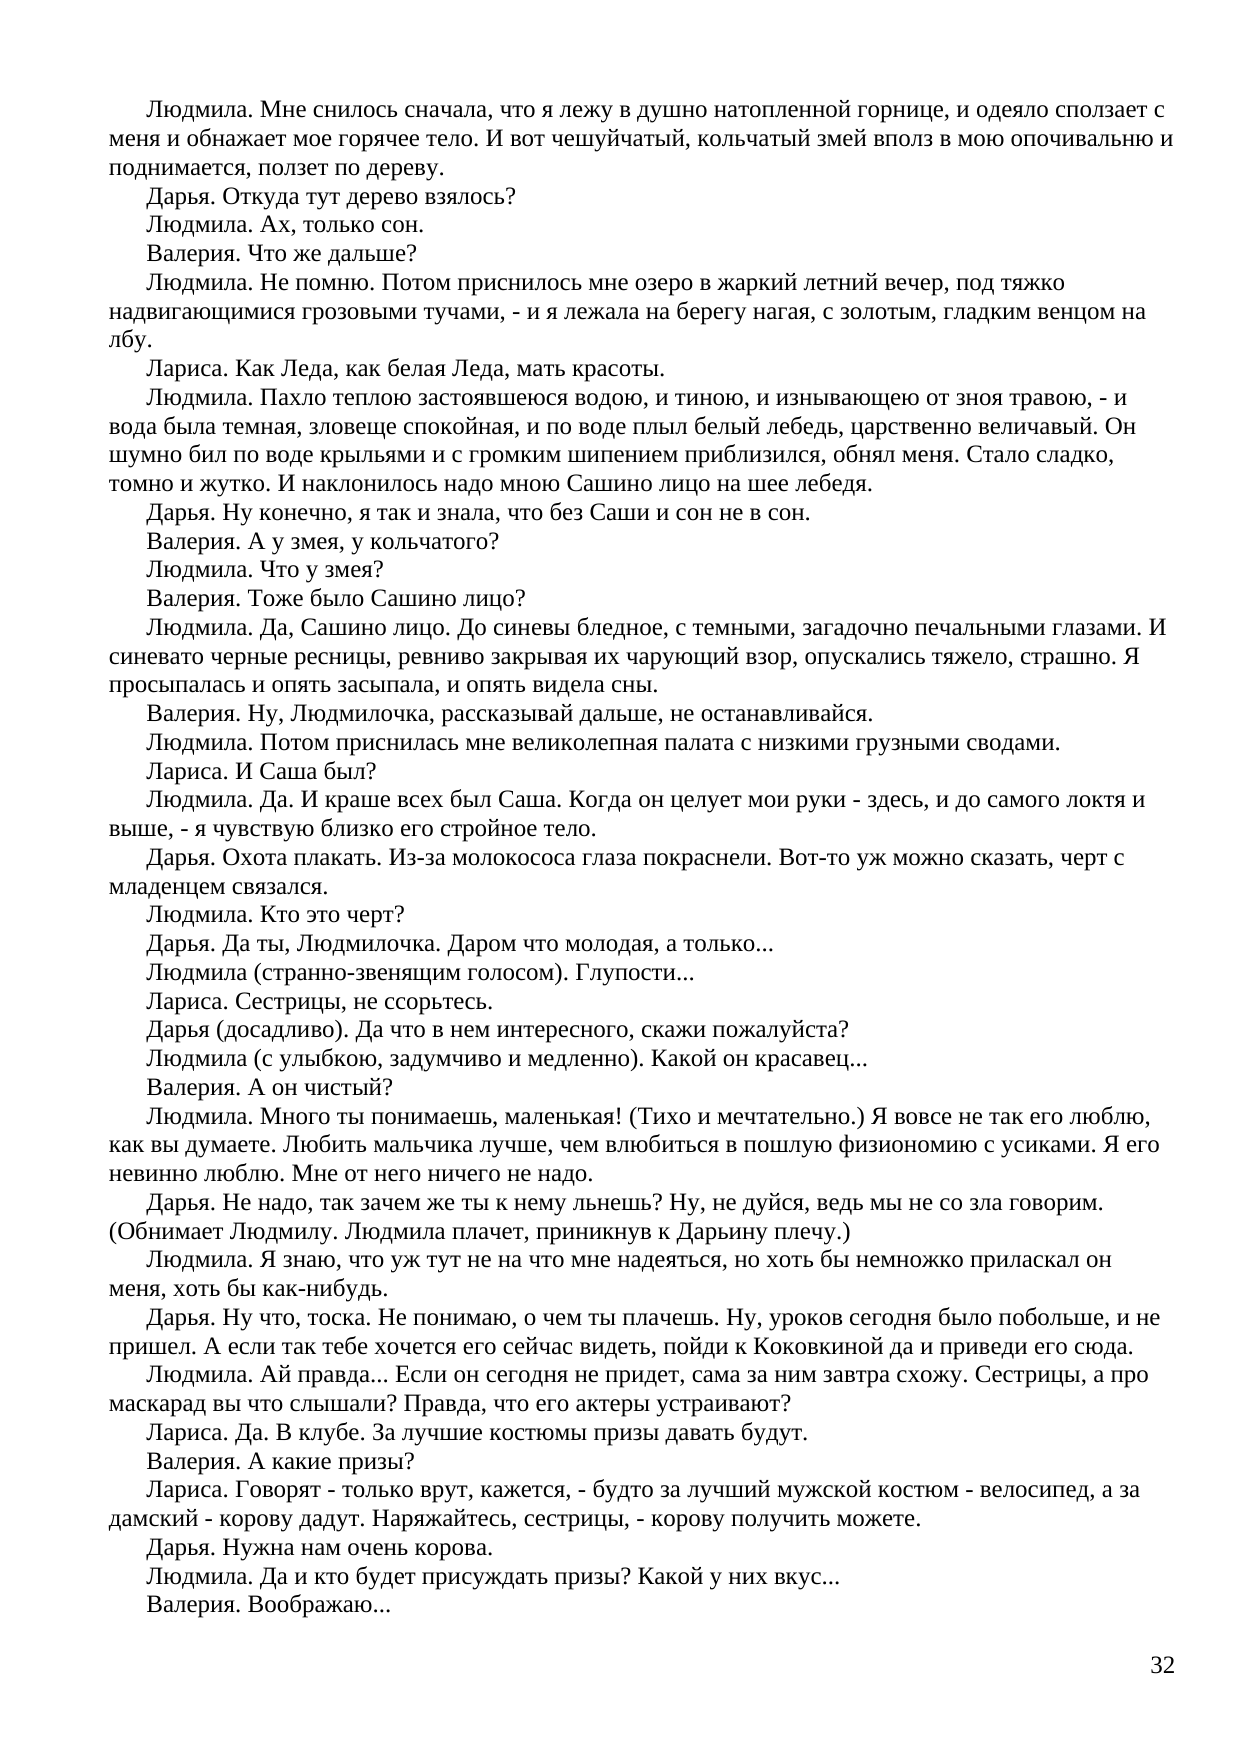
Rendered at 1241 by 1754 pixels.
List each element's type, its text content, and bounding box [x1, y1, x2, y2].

text Валерия. Ну, Людмилочка, рассказывай дальше, не останавливайся. [109, 698, 1175, 727]
text Людмила. Не помню. Потом приснилось мне озеро в жаркий летний вечер, под тяжко надвигающимися грозовыми тучами, - и я лежала на берегу нагая, с золотым, гладким венцом на лбу. [109, 267, 1175, 353]
text Людмила. Что у змея? [109, 554, 1175, 583]
text Людмила. Ай правда... Если он сегодня не придет, сама за ним завтра схожу. Сестрицы, а про маскарад вы что слышали? Правда, что его актеры устраивают? [109, 1359, 1175, 1417]
text Дарья. Ну что, тоска. Не понимаю, о чем ты плачешь. Ну, уроков сегодня было побольше, и не пришел. А если так тебе хочется его сейчас видеть, пойди к Коковкиной да и приведи его сюда. [109, 1302, 1175, 1359]
text Валерия. Воображаю... [109, 1589, 1175, 1618]
text Дарья. Охота плакать. Из-за молокососа глаза покраснели. Вот-то уж можно сказать, черт с младенцем связался. [109, 842, 1175, 899]
text Дарья (досадливо). Да что в нем интересного, скажи пожалуйста? [109, 1014, 1175, 1043]
text Лариса. Говорят - только врут, кажется, - будто за лучший мужской костюм - велосипед, а за дамский - корову дадут. Наряжайтесь, сестрицы, - корову получить можете. [109, 1474, 1175, 1532]
text Людмила. Да. И краше всех был Саша. Когда он целует мои руки - здесь, и до самого локтя и выше, - я чувствую близко его стройное тело. [109, 784, 1175, 842]
text Людмила. Кто это черт? [109, 899, 1175, 928]
text Людмила. Потом приснилась мне великолепная палата с низкими грузными сводами. [109, 727, 1175, 756]
text Людмила. Да, Сашино лицо. До синевы бледное, с темными, загадочно печальными глазами. И синевато черные ресницы, ревниво закрывая их чарующий взор, опускались тяжело, страшно. Я просыпалась и опять засыпала, и опять видела сны. [109, 612, 1175, 698]
text Валерия. Тоже было Сашино лицо? [109, 583, 1175, 612]
text Людмила. Мне снилось сначала, что я лежу в душно натопленной горнице, и одеяло сползает с меня и обнажает мое горячее тело. И вот чешуйчатый, кольчатый змей вполз в мою опочивальню и поднимается, ползет по дереву. [109, 94, 1175, 181]
text Валерия. А он чистый? [109, 1072, 1175, 1101]
text Лариса. Да. В клубе. За лучшие костюмы призы давать будут. [109, 1417, 1175, 1446]
text Дарья. Ну конечно, я так и знала, что без Саши и сон не в сон. [109, 497, 1175, 526]
text Лариса. И Саша был? [109, 756, 1175, 784]
text Людмила (с улыбкою, задумчиво и медленно). Какой он красавец... [109, 1043, 1175, 1072]
text Дарья. Да ты, Людмилочка. Даром что молодая, а только... [109, 928, 1175, 957]
text Дарья. Не надо, так зачем же ты к нему льнешь? Ну, не дуйся, ведь мы не со зла говорим. (Обнимает Людмилу. Людмила плачет, приникнув к Дарьину плечу.) [109, 1187, 1175, 1244]
text Валерия. Что же дальше? [109, 238, 1175, 267]
text Людмила. Я знаю, что уж тут не на что мне надеяться, но хоть бы немножко приласкал он меня, хоть бы как-нибудь. [109, 1244, 1175, 1302]
text Людмила. Много ты понимаешь, маленькая! (Тихо и мечтательно.) Я вовсе не так его люблю, как вы думаете. Любить мальчика лучше, чем влюбиться в пошлую физиономию с усиками. Я его невинно люблю. Мне от него ничего не надо. [109, 1101, 1175, 1187]
text Людмила. Ах, только сон. [109, 209, 1175, 238]
text Дарья. Откуда тут дерево взялось? [109, 181, 1175, 209]
text Людмила. Да и кто будет присуждать призы? Какой у них вкус... [109, 1561, 1175, 1589]
text Людмила. Пахло теплою застоявшеюся водою, и тиною, и изнывающею от зноя травою, - и вода была темная, зловеще спокойная, и по воде плыл белый лебедь, царственно величавый. Он шумно бил по воде крыльями и с громким шипением приблизился, обнял меня. Стало сладко, томно и жутко. И наклонилось надо мною Сашино лицо на шее лебедя. [109, 382, 1175, 497]
text Людмила (странно-звенящим голосом). Глупости... [109, 957, 1175, 986]
text Валерия. А какие призы? [109, 1446, 1175, 1474]
text Лариса. Как Леда, как белая Леда, мать красоты. [109, 353, 1175, 382]
text Дарья. Нужна нам очень корова. [109, 1532, 1175, 1561]
text Валерия. А у змея, у кольчатого? [109, 526, 1175, 554]
text Лариса. Сестрицы, не ссорьтесь. [109, 986, 1175, 1014]
